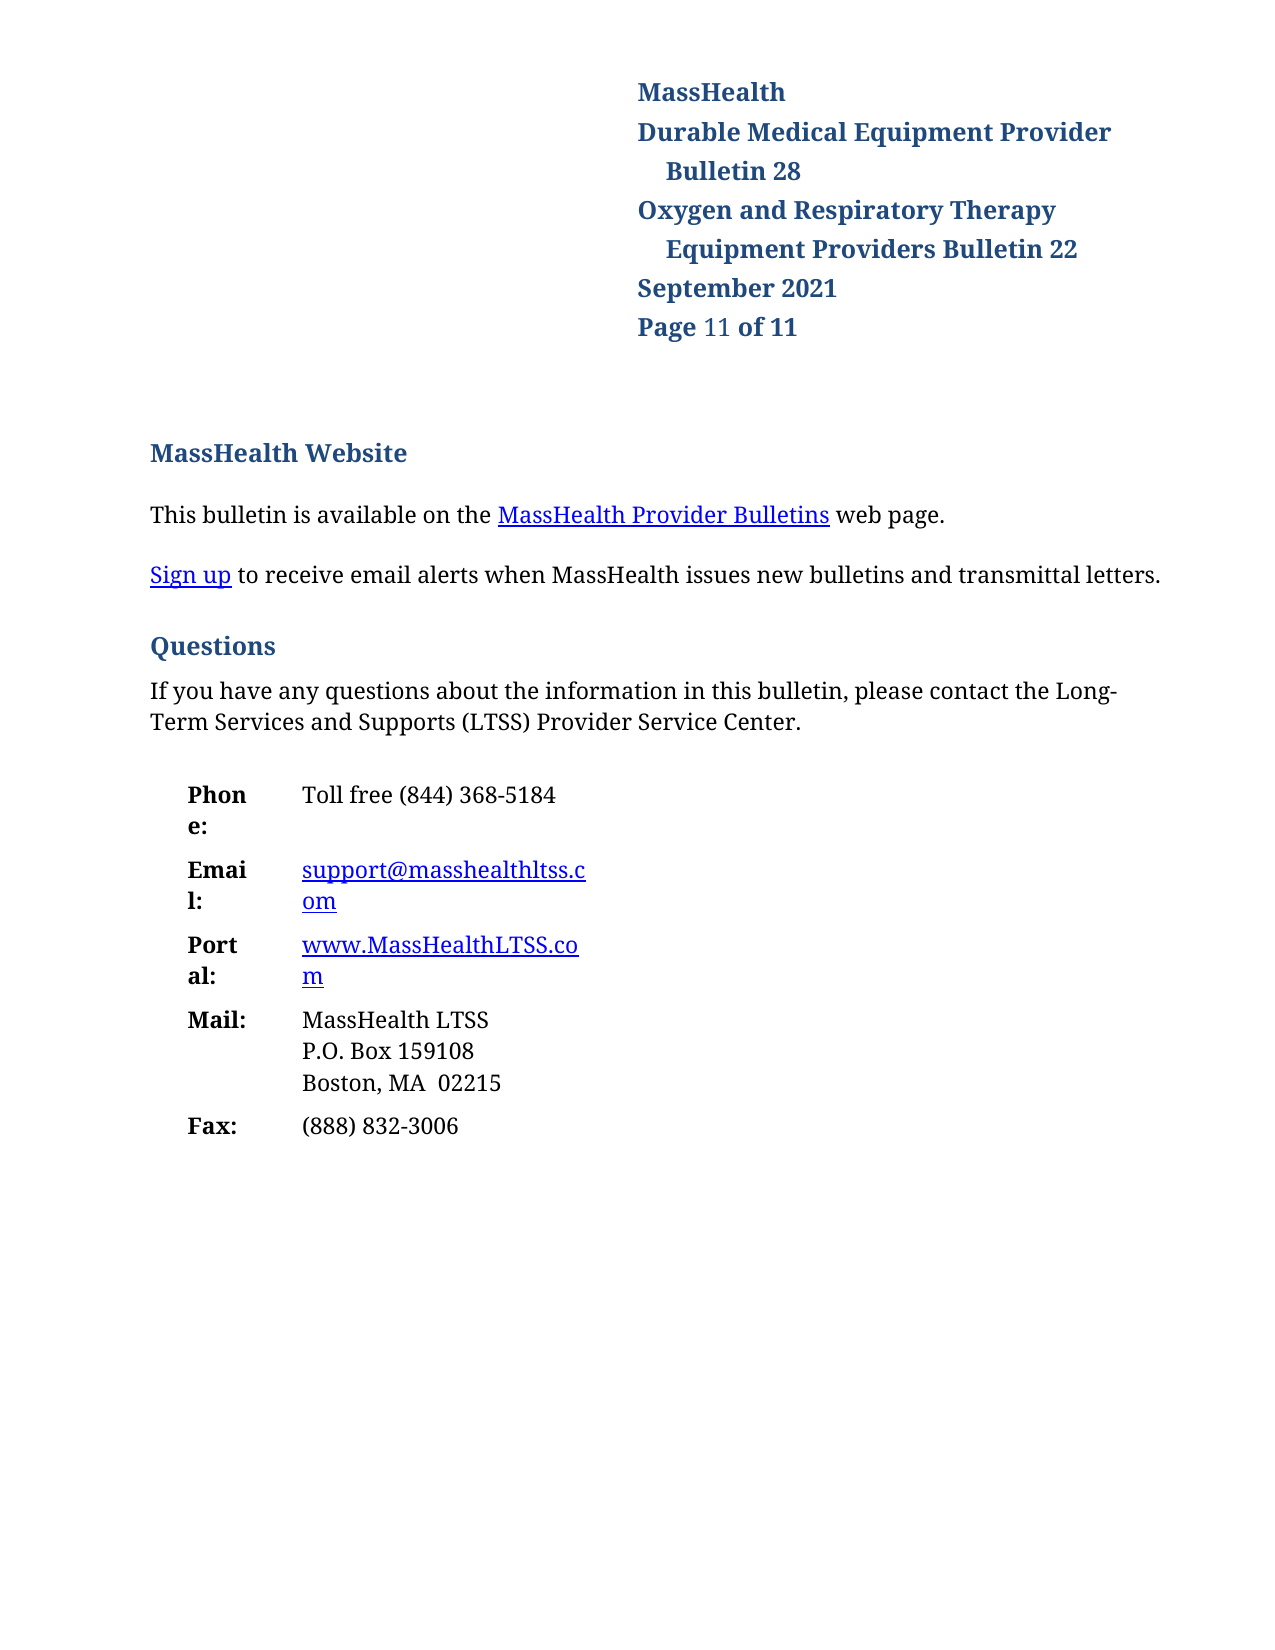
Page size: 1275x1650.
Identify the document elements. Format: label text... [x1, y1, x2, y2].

table_header Toll free (844) 368-5184 [291, 766, 637, 841]
subtitle MassHealth Website [150, 436, 1134, 470]
table_cell Email: [176, 841, 291, 916]
table_cell Portal: [176, 916, 291, 991]
table_cell www.MassHealthLTSS.com [291, 916, 637, 991]
text This bulletin is available on the MassHealth Provider Bulletins web page. [150, 499, 1162, 530]
text If you have any questions about the information in this bulletin, please contact the Long-Term Services and Supports (LTSS) Provider Service Center. [150, 675, 1162, 737]
table_cell support@masshealthltss.com [291, 841, 637, 916]
table_cell Fax: [176, 1098, 291, 1141]
table_header Phone: [176, 766, 291, 841]
text Sign up to receive email alerts when MassHealth issues new bulletins and transmittal letters. [150, 559, 1162, 591]
subtitle Questions [150, 628, 1134, 662]
table_cell (888) 832-3006 [291, 1098, 637, 1141]
table_cell MassHealth LTSS P.O. Box 159108 Boston, MA 02215 [291, 991, 637, 1098]
table_cell Mail: [176, 991, 291, 1098]
